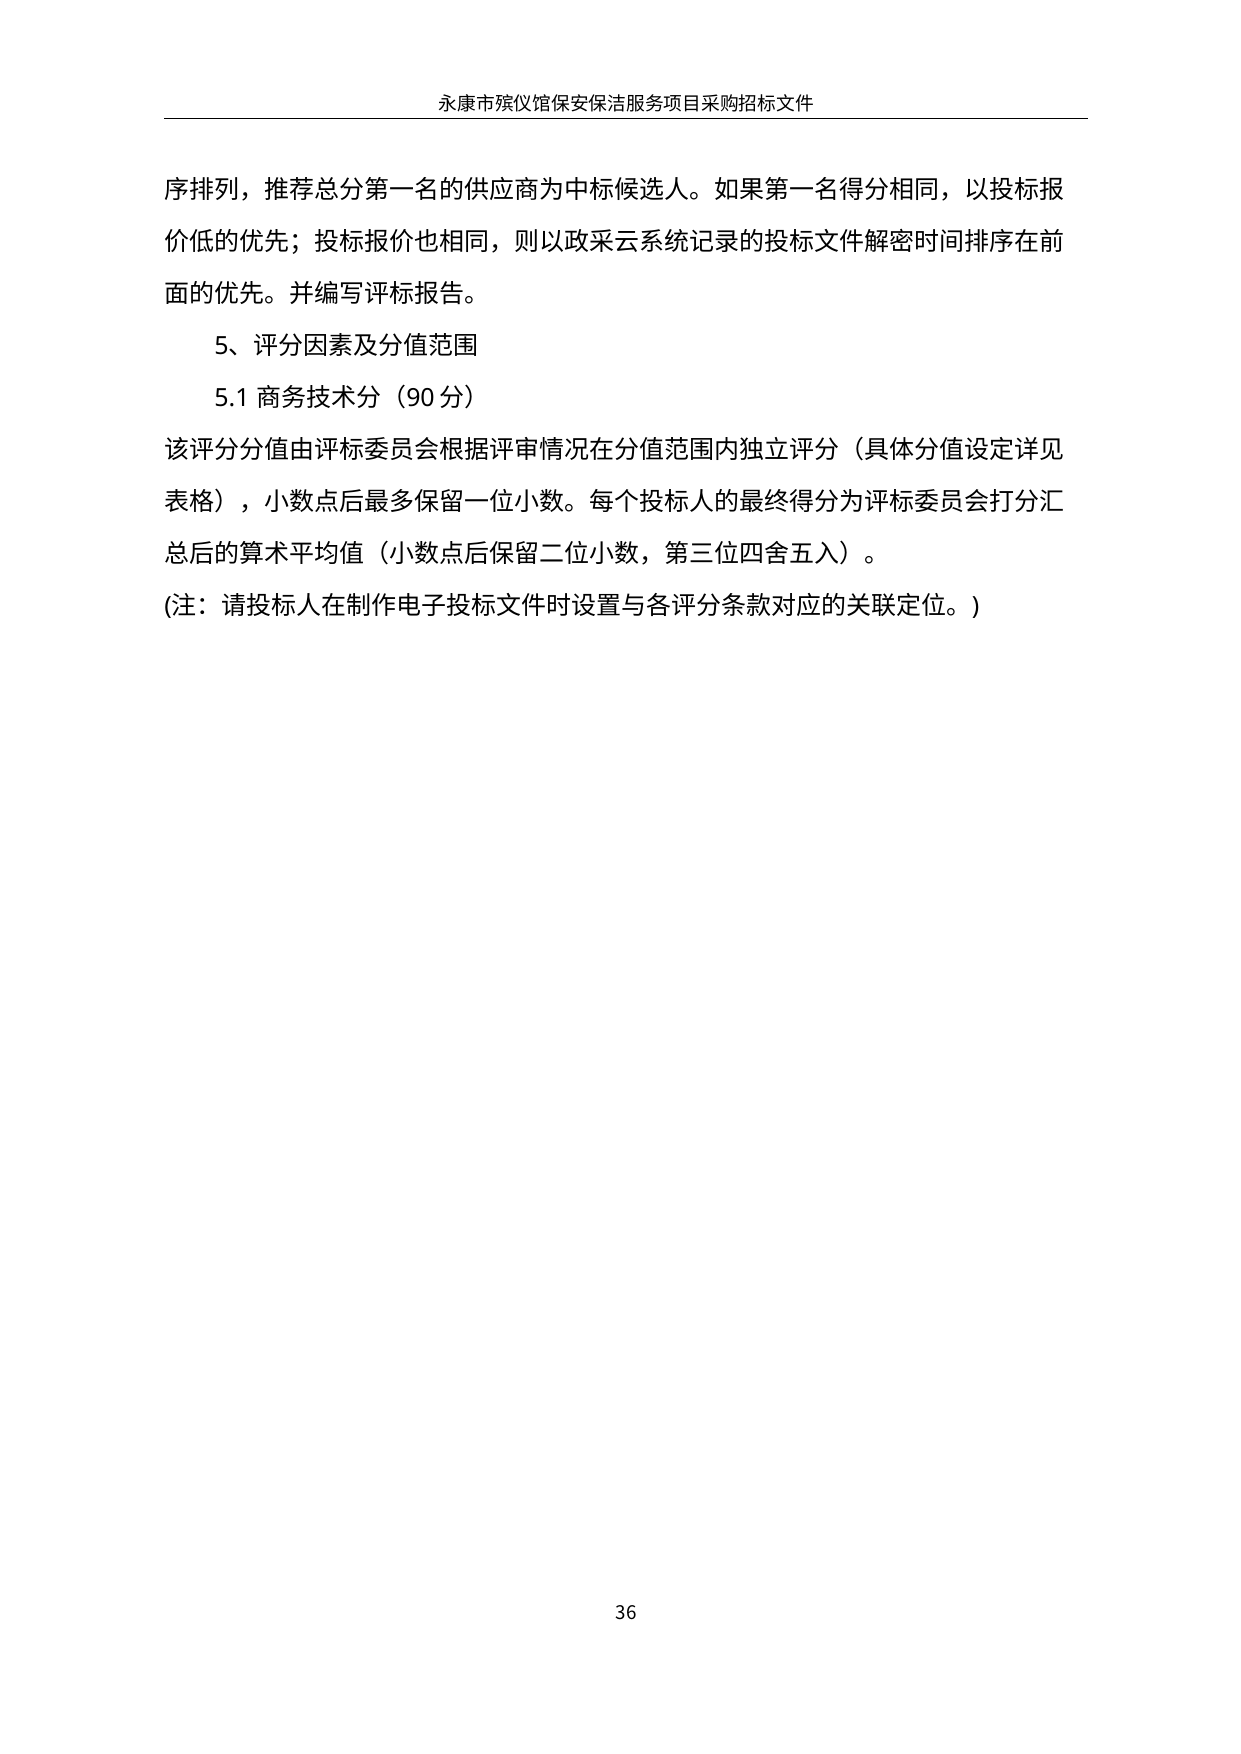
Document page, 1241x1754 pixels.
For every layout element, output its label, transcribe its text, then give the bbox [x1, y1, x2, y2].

text 5、评分因素及分值范围 [164, 313, 1088, 365]
text 5.1 商务技术分（90分） [164, 365, 1088, 417]
text 该评分分值由评标委员会根据评审情况在分值范围内独立评分（具体分值设定详见表格），小数点后最多保留一位小数。每个投标人的最终得分为评标委员会打分汇总后的算术平均值（小数点后保留二位小数，第三位四舍五入）。 [164, 417, 1088, 573]
text (注：请投标人在制作电子投标文件时设置与各评分条款对应的关联定位。) [164, 573, 1088, 625]
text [164, 156, 1088, 313]
